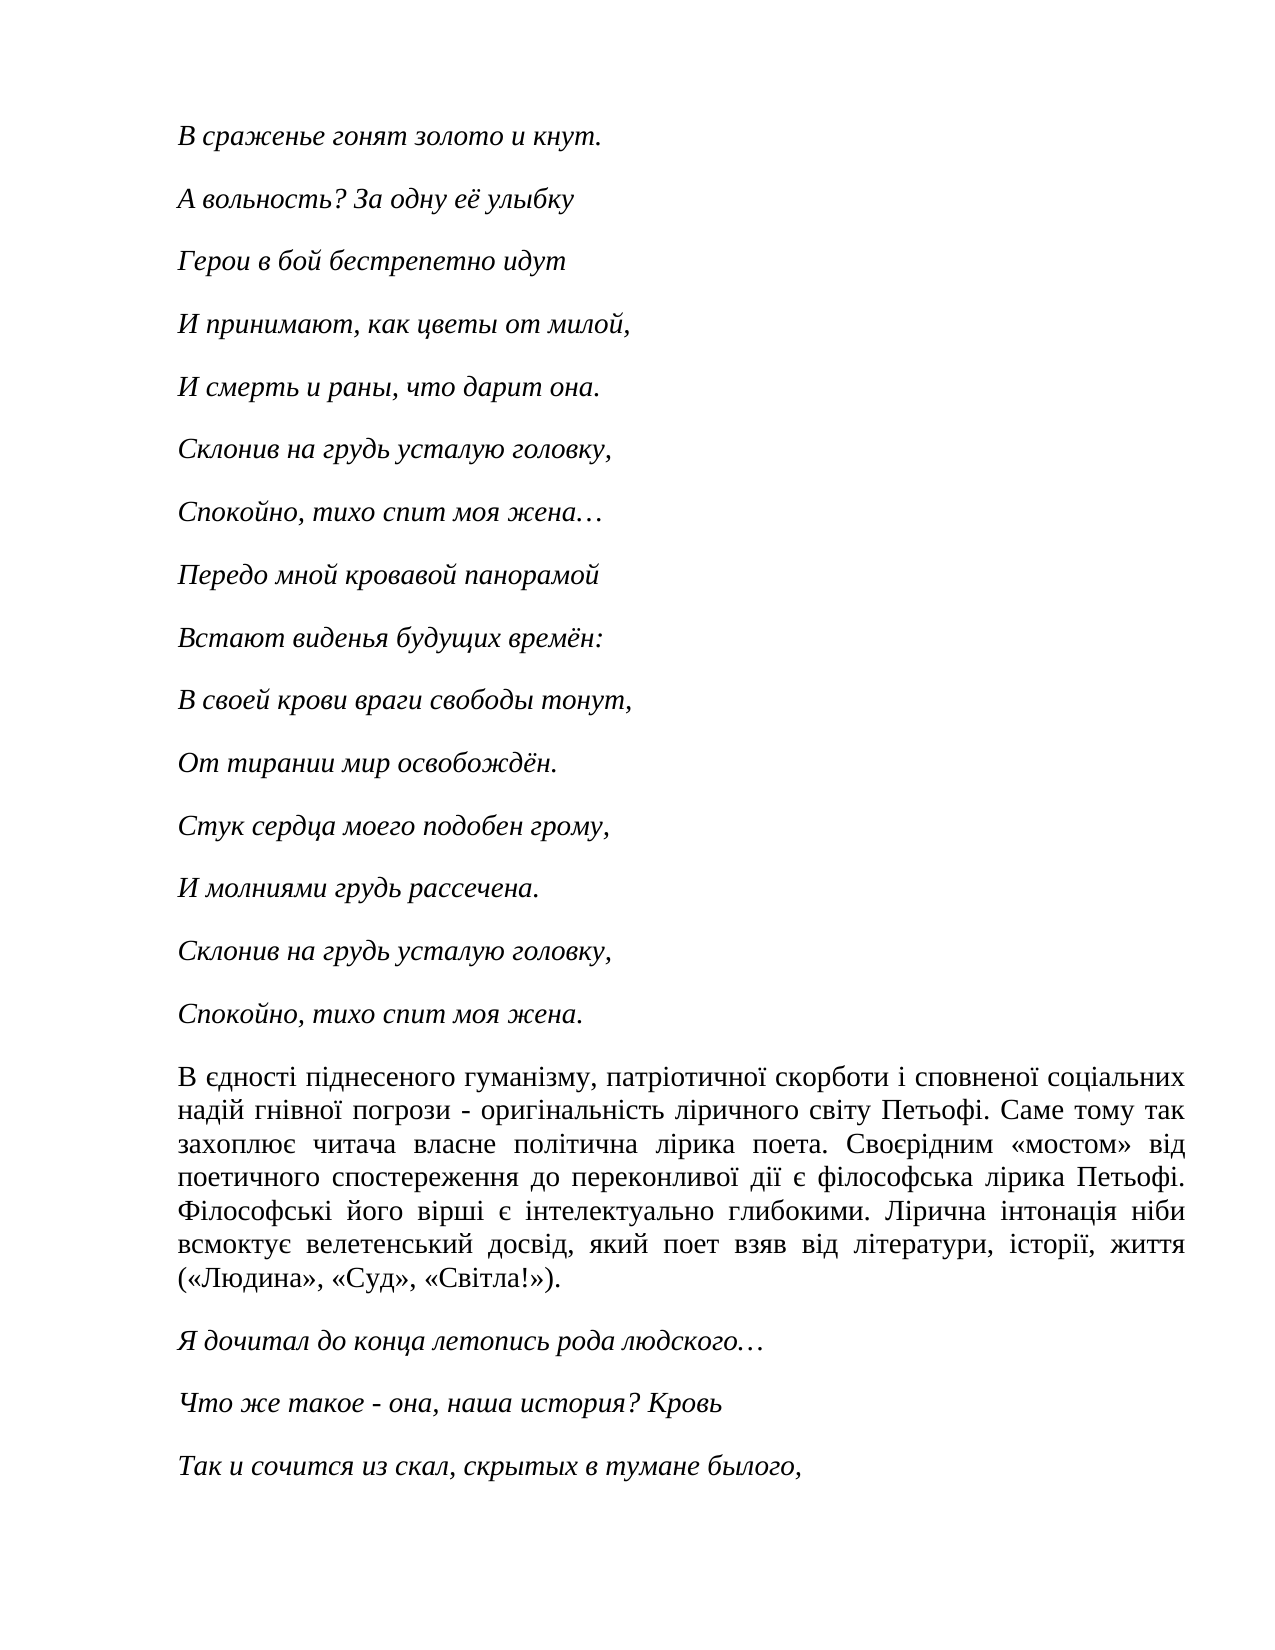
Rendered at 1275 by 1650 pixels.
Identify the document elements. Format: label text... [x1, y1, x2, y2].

text Склонив на грудь усталую головку, [177, 432, 1186, 465]
text И принимают, как цветы от милой, [177, 306, 1186, 340]
text Стук сердца моего подобен грому, [177, 808, 1186, 841]
text Склонив на грудь усталую головку, [177, 933, 1186, 967]
text И молниями грудь рассечена. [177, 871, 1186, 904]
text От тирании мир освобождён. [177, 745, 1186, 779]
text Герои в бой бестрепетно идут [177, 243, 1186, 277]
text Спокойно, тихо спит моя жена. [177, 996, 1186, 1029]
text Я дочитал до конца летопись рода людского… [177, 1323, 1186, 1356]
text А вольность? За одну её улыбку [177, 181, 1186, 214]
text Спокойно, тихо спит моя жена… [177, 494, 1186, 528]
text Передо мной кровавой панорамой [177, 557, 1186, 591]
text Что же такое - она, наша история? Кровь [177, 1385, 1186, 1419]
text В своей крови враги свободы тонут, [177, 682, 1186, 716]
text И смерть и раны, что дарит она. [177, 369, 1186, 402]
text Так и сочится из скал, скрытых в тумане былого, [177, 1448, 1186, 1482]
text Встают виденья будущих времён: [177, 620, 1186, 653]
text В єдності піднесеного гуманізму, патріотичної скорботи і сповненої соціальних надій гнівної погрози - оригінальність ліричного світу Петьофі. Саме тому так захоплює читача власне політична лірика поета. Своєрідним «мостом» від поетичного спостереження до переконливої дії є філософська лірика Петьофі. Філософські його вірші є інтелектуально глибокими. Лірична інтонація ніби всмоктує велетенський досвід, який поет взяв від літератури, історії, життя («Людина», «Суд», «Світла!»). [177, 1059, 1186, 1293]
text В сраженье гонят золото и кнут. [177, 118, 1186, 152]
